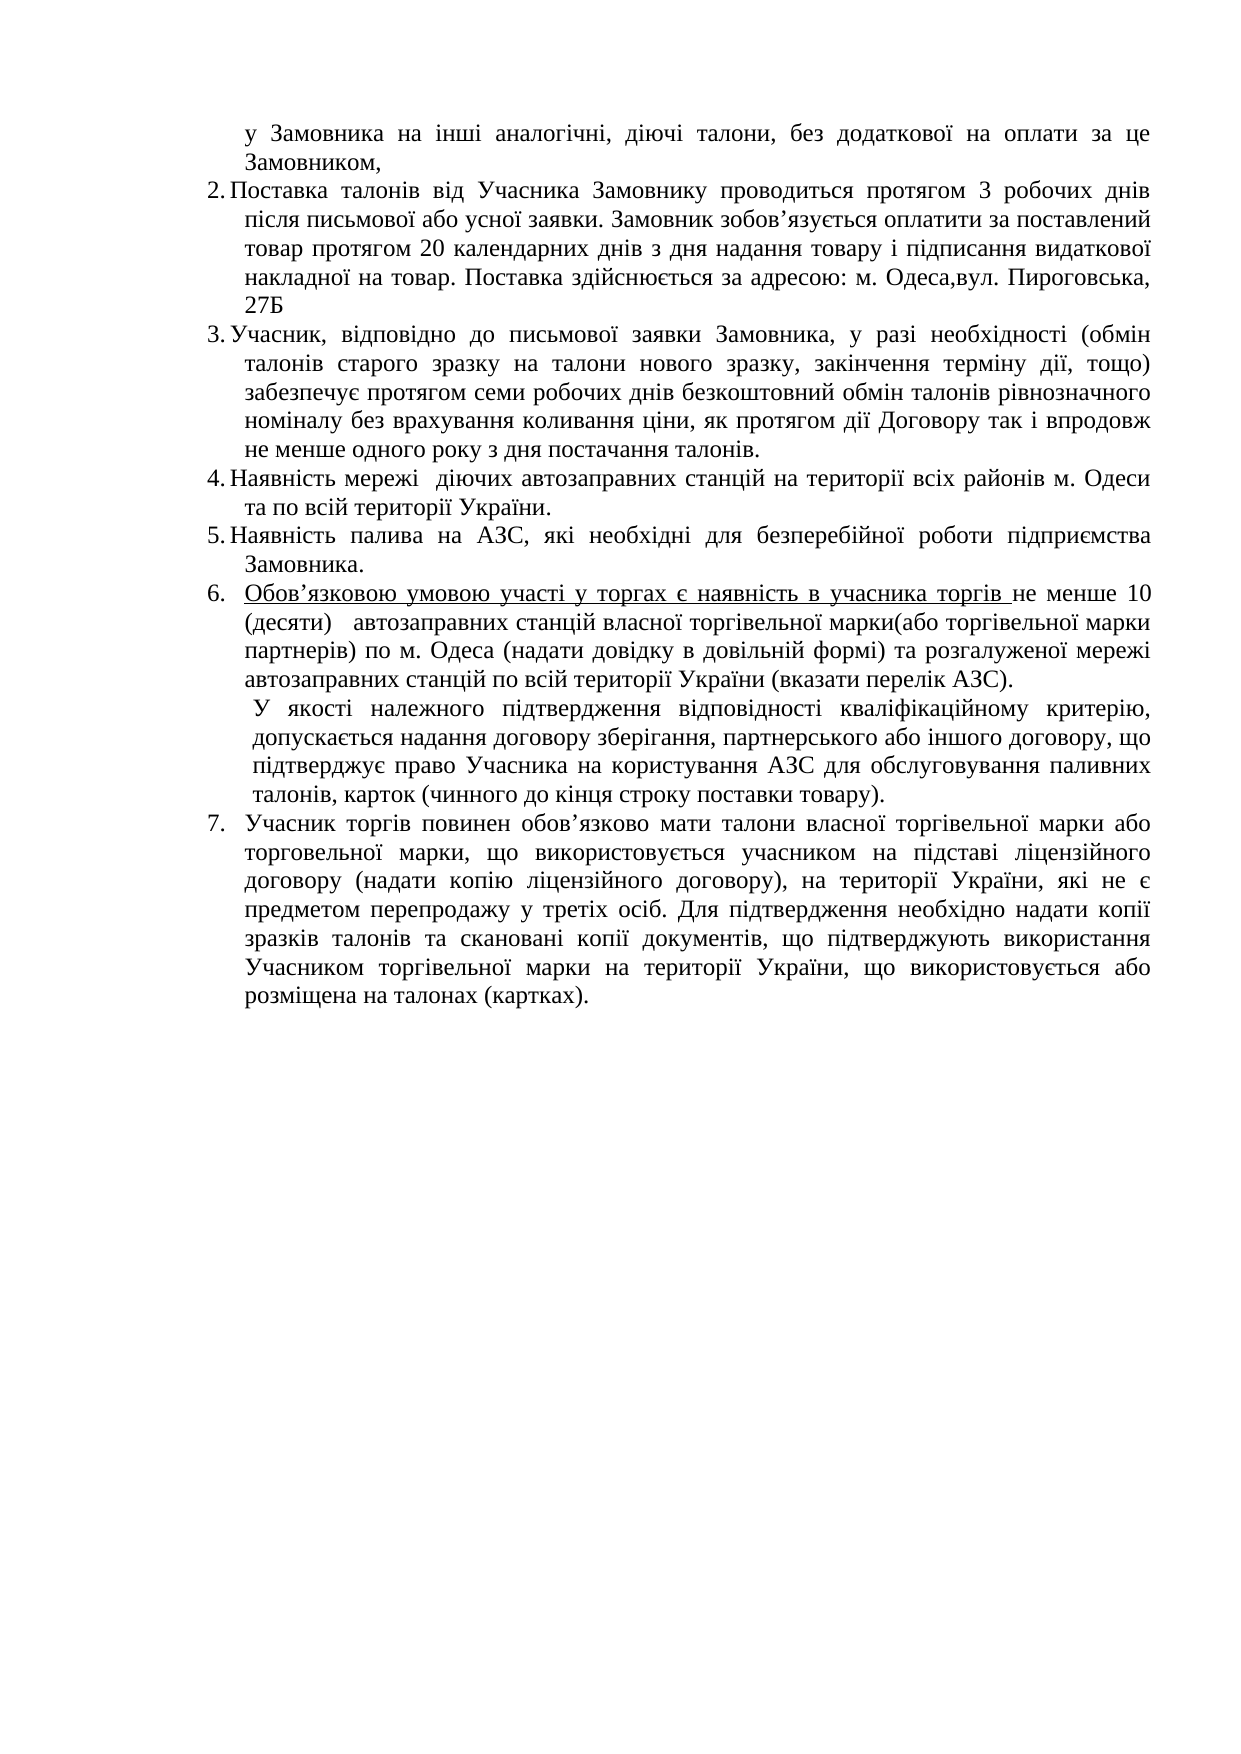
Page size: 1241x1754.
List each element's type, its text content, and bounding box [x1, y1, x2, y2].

list Обов’язковою умовою участі у торгах є наявність в учасника торгів не менше 10 (десяти) автозаправних станцій власної торгівельної марки(або торгівельної марки партнерів) по м. Одеса (надати довідку в довільній формі) та розгалуженої мережі автозаправних станцій по всій території України (вказати перелік АЗС). [207, 578, 1152, 693]
list Учасник торгів повинен обов’язково мати талони власної торгівельної марки або торговельної марки, що використовується учасником на підставі ліцензійного договору (надати копію ліцензійного договору), на території України, які не є предметом перепродажу у третіх осіб. Для підтвердження необхідно надати копії зразків талонів та скановані копії документів, що підтверджують використання Учасником торгівельної марки на території України, що використовується або розміщена на талонах (картках). [207, 808, 1152, 1009]
text У якості належного підтвердження відповідності кваліфікаційному критерію, допускається надання договору зберігання, партнерського або іншого договору, що підтверджує право Учасника на користування АЗС для обслуговування паливних талонів, карток (чинного до кінця строку поставки товару). [252, 693, 1152, 808]
list Наявність палива на АЗС, які необхідні для безперебійної роботи підприємства Замовника. [207, 521, 1152, 578]
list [207, 118, 1152, 176]
list Наявність мережі діючих автозаправних станцій на території всіх районів м. Одеси та по всій території України. [207, 463, 1152, 521]
list Учасник, відповідно до письмової заявки Замовника, у разі необхідності (обмін талонів старого зразку на талони нового зразку, закінчення терміну дії, тощо) забезпечує протягом семи робочих днів безкоштовний обмін талонів рівнозначного номіналу без врахування коливання ціни, як протягом дії Договору так і впродовж не менше одного року з дня постачання талонів. [207, 319, 1152, 463]
list Поставка талонів від Учасника Замовнику проводиться протягом 3 робочих днів після письмової або усної заявки. Замовник зобов’язується оплатити за поставлений товар протягом 20 календарних днів з дня надання товару і підписання видаткової накладної на товар. Поставка здійснюється за адресою: м. Одеса,вул. Пироговська, 27Б [207, 176, 1152, 319]
